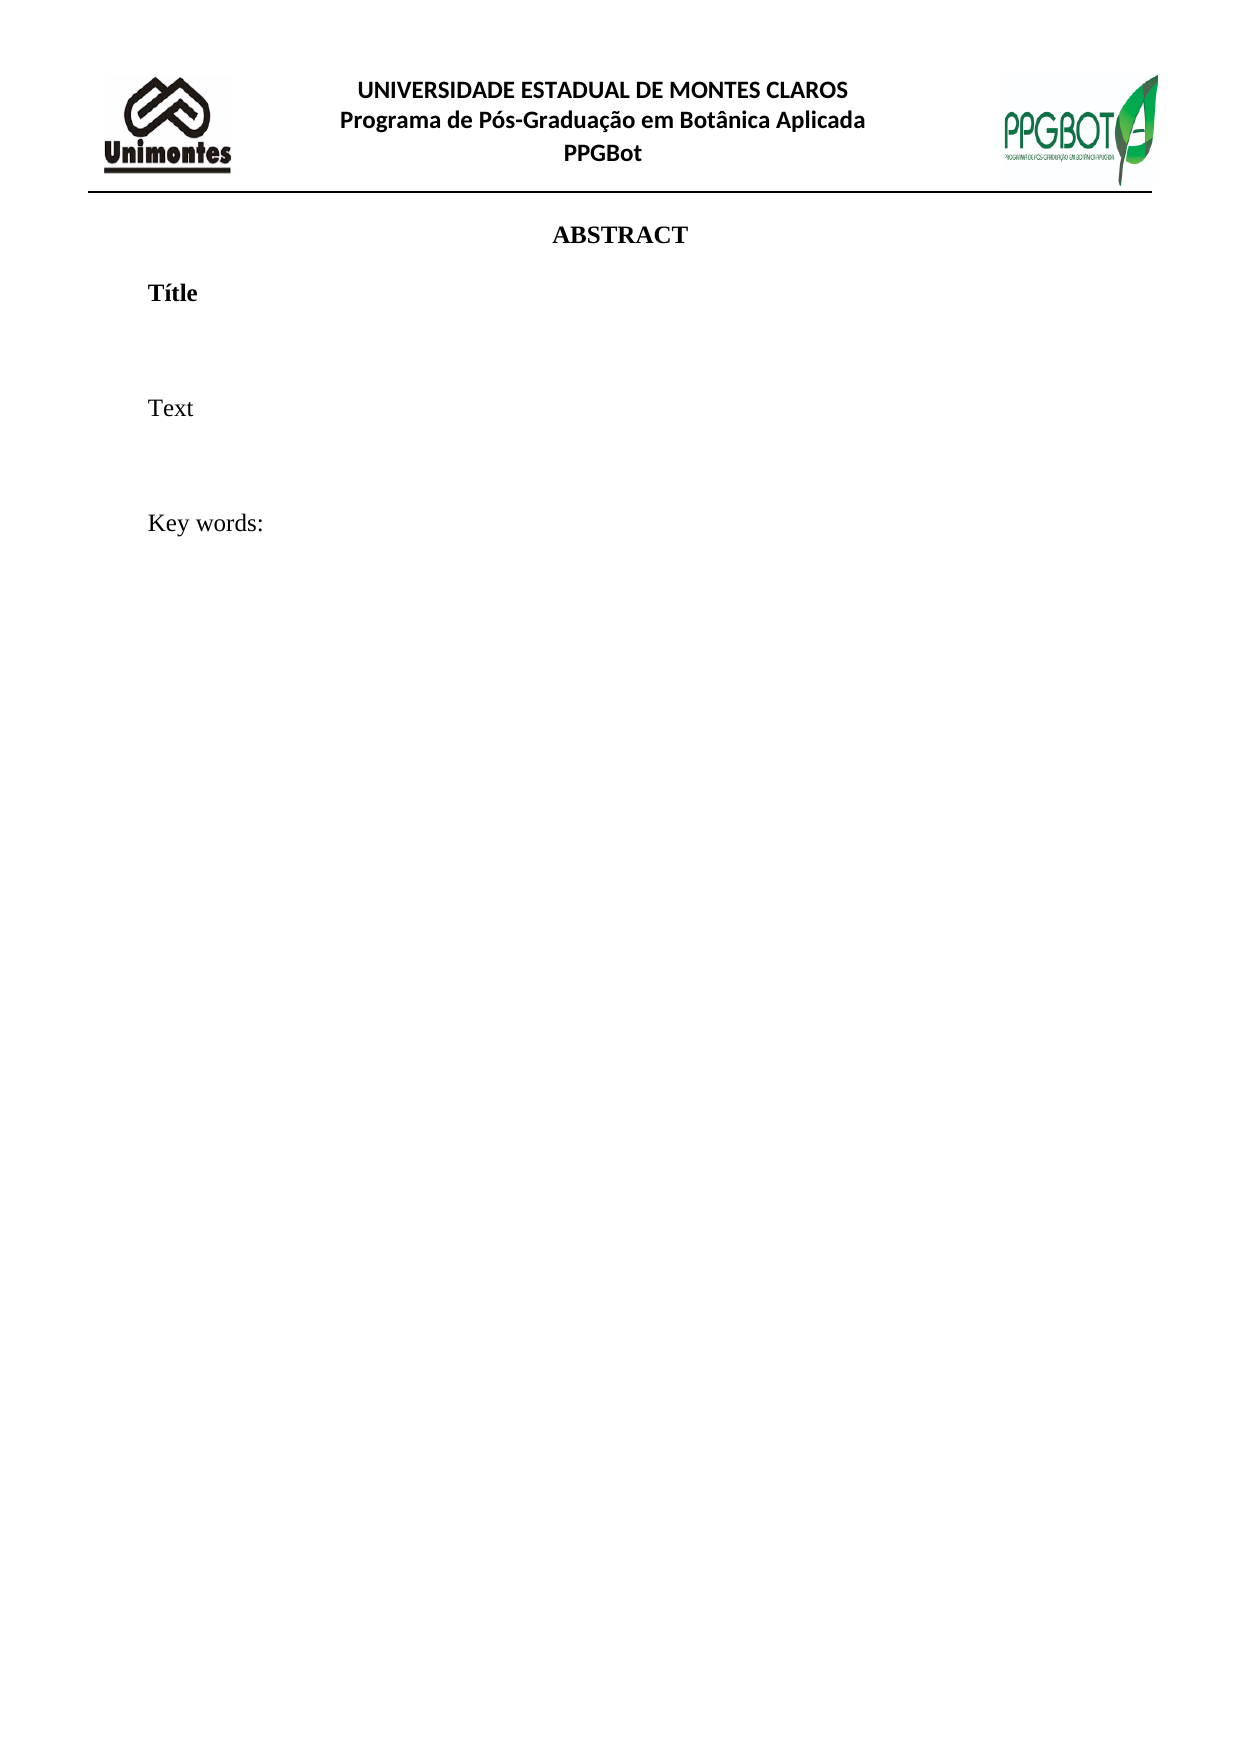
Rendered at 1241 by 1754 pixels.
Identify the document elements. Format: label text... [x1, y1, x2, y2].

text ABSTRACT [148, 220, 1092, 249]
text Key words: [148, 508, 1092, 537]
text Text [148, 393, 1092, 422]
picture [1004, 74, 1158, 186]
picture [102, 74, 234, 175]
text Títle [148, 278, 1092, 307]
